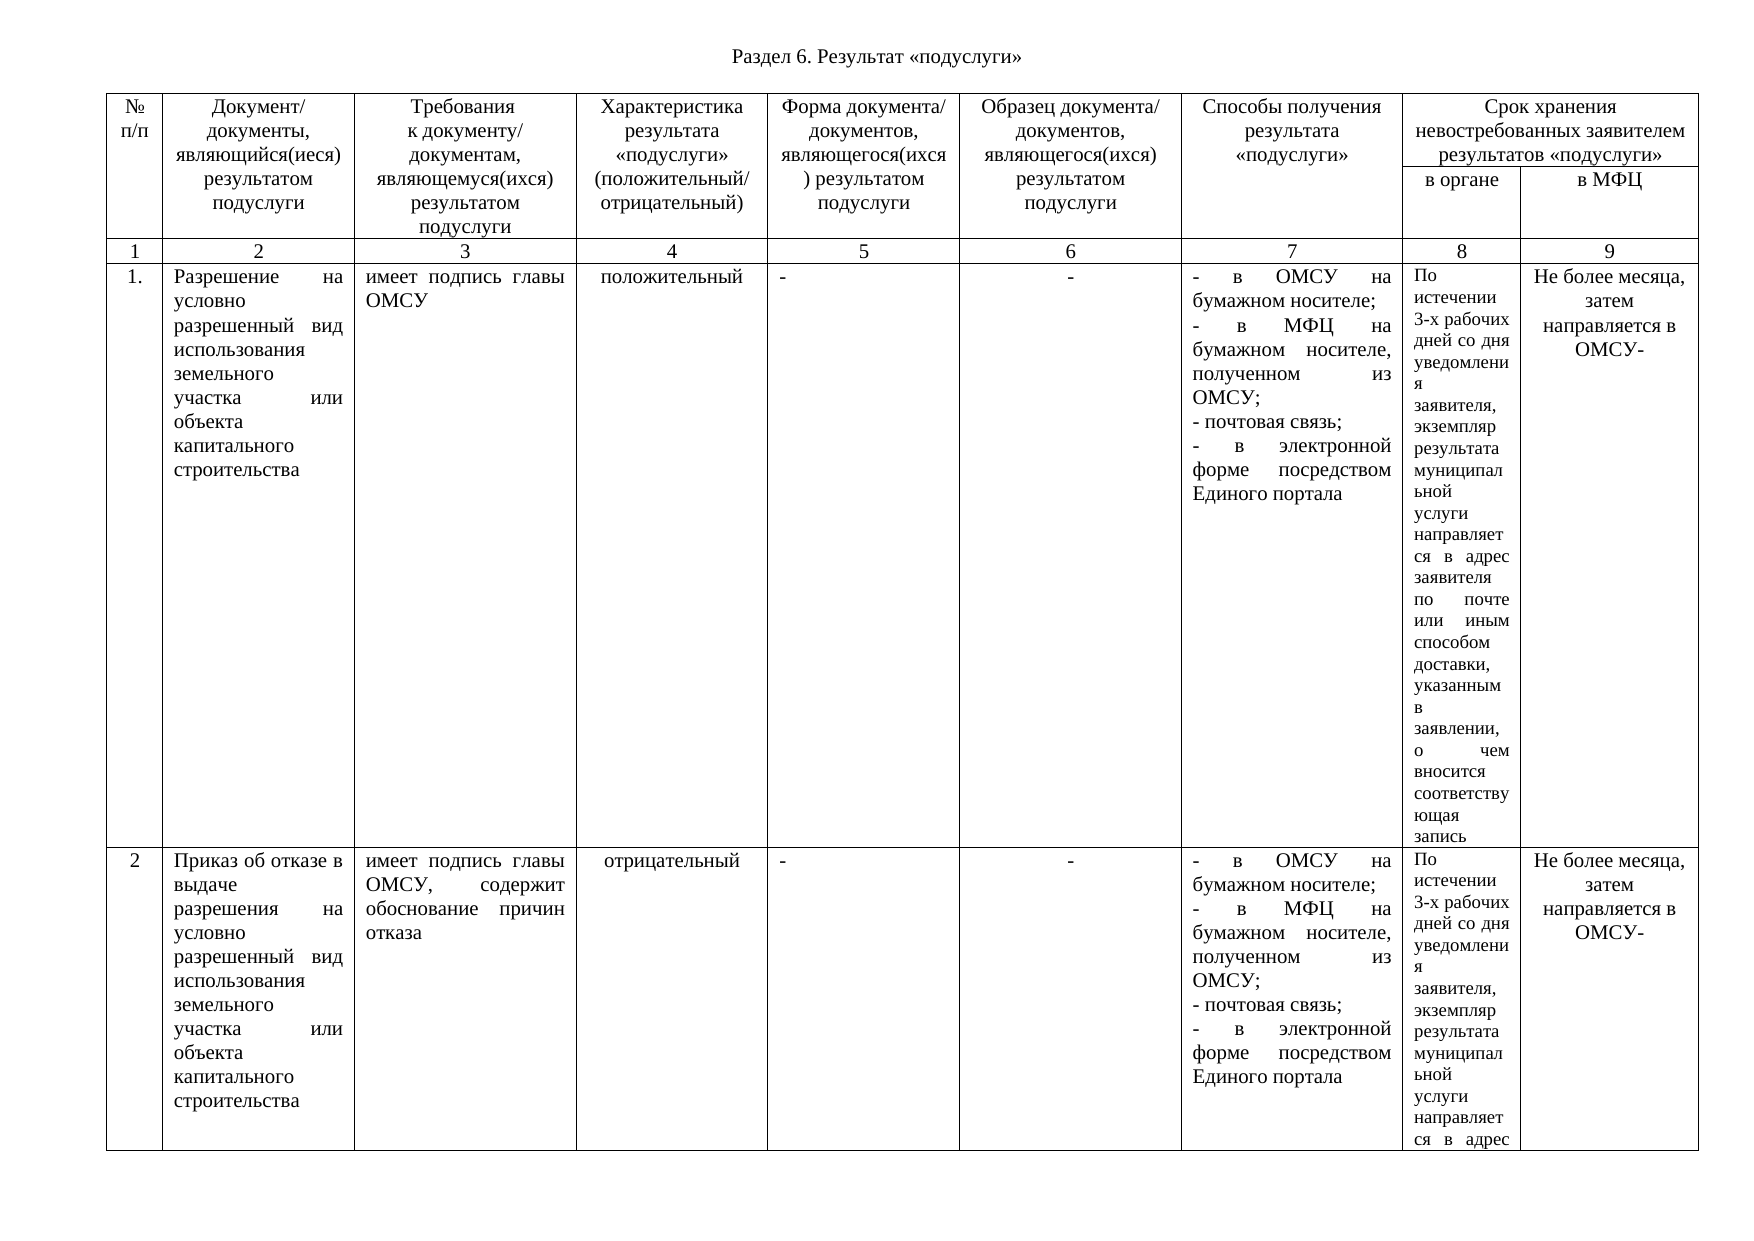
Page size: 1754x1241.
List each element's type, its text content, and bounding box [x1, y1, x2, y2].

table_header Форма документа/ документов, являющегося(ихся) результатом подуслуги [768, 94, 959, 238]
table_header № п/п [107, 94, 162, 238]
text Раздел 6. Результат «подуслуги» [118, 44, 1636, 68]
table_cell 6 [960, 239, 1181, 263]
table_header Требования к документу/ документам, являющемуся(ихся) результатом подуслуги [355, 94, 576, 238]
table_cell 9 [1521, 239, 1698, 263]
table_header Образец документа/ документов, являющегося(ихся) результатом подуслуги [960, 94, 1181, 238]
table_cell - в ОМСУ на бумажном носителе; - в МФЦ на бумажном носителе, полученном из ОМСУ; - почтовая связь; - в электронной форме посредством Единого портала [1182, 264, 1402, 847]
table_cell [163, 848, 354, 1149]
table_cell Не более месяца, затем направляется в ОМСУ- [1521, 264, 1698, 847]
table_header Способы получения результата «подуслуги» [1182, 94, 1402, 238]
table_cell 7 [1182, 239, 1402, 263]
table_cell - [768, 848, 959, 1149]
table_cell 5 [768, 239, 959, 263]
table_cell 1. [107, 264, 162, 847]
table_cell 2 [163, 239, 354, 263]
table_cell имеет подпись главы ОМСУ [355, 264, 576, 847]
table_cell 8 [1403, 239, 1520, 263]
table_header Документ/ документы, являющийся(иеся) результатом подуслуги [163, 94, 354, 238]
table_cell отрицательный [577, 848, 767, 1149]
table_cell в органе [1403, 167, 1520, 238]
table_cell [1403, 848, 1520, 1149]
table_cell 4 [577, 239, 767, 263]
table_header Срок хранения невостребованных заявителем результатов «подуслуги» [1403, 94, 1698, 166]
table_cell Разрешение на условно разрешенный вид использования земельного участка или объекта капитального строительства [163, 264, 354, 847]
table_header Характеристика результата «подуслуги» (положительный/ отрицательный) [577, 94, 767, 238]
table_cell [1521, 848, 1698, 1149]
table_cell в МФЦ [1521, 167, 1698, 238]
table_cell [1182, 848, 1402, 1149]
table_cell - [960, 264, 1181, 847]
table_cell - [768, 264, 959, 847]
table_cell 1 [107, 239, 162, 263]
table_cell 2 [107, 848, 162, 1149]
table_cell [355, 848, 576, 1149]
table_cell положительный [577, 264, 767, 847]
table_cell 3 [355, 239, 576, 263]
table_cell - [960, 848, 1181, 1149]
